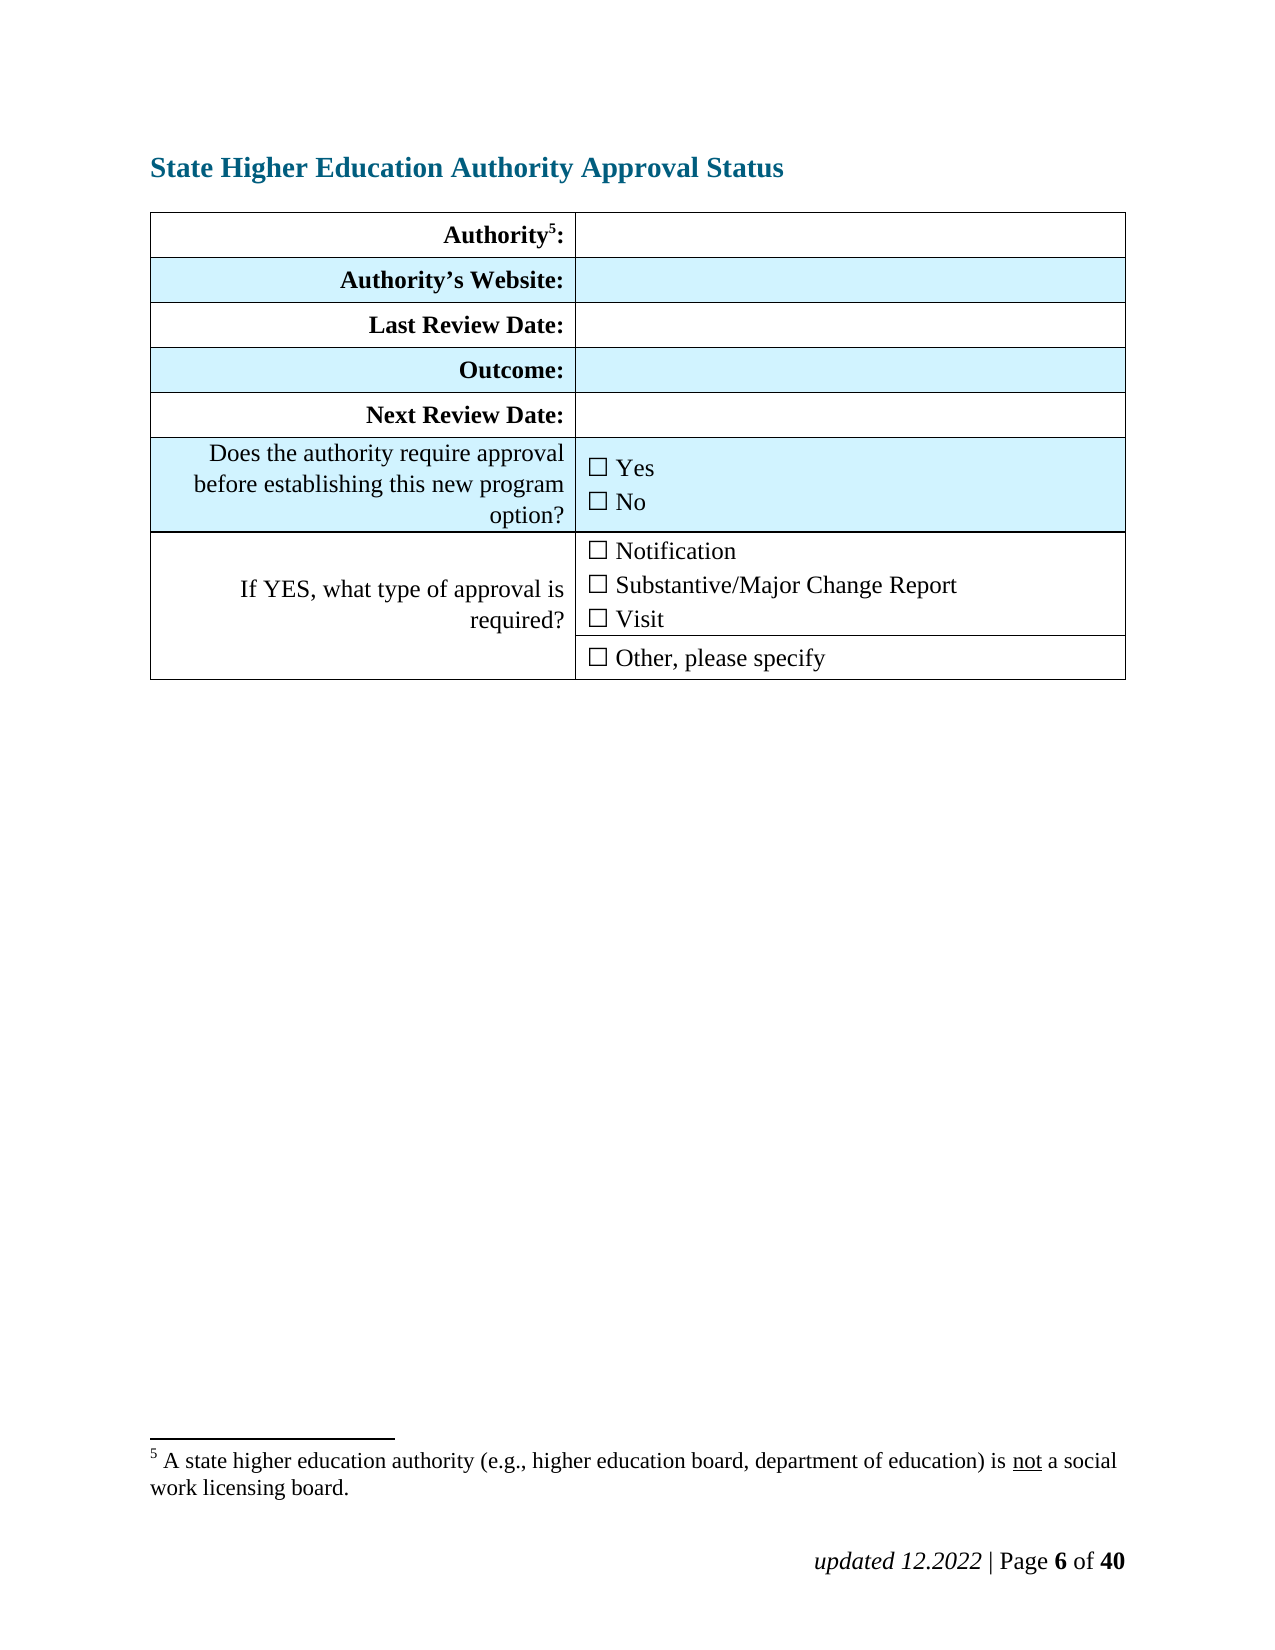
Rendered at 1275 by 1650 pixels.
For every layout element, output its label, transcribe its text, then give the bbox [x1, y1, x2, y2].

table_cell Other, please specify [576, 636, 1125, 679]
table_cell [576, 258, 1125, 302]
table_cell Does the authority require approval before establishing this new program option? [151, 438, 575, 531]
table_cell If YES, what type of approval is required? [151, 533, 575, 679]
table_cell [576, 303, 1125, 347]
table_cell Outcome: [151, 348, 575, 392]
table_cell Notification Substantive/Major Change Report Visit [576, 533, 1125, 635]
subtitle State Higher Education Authority Approval Status [150, 150, 1125, 183]
table_cell Authority’s Website: [151, 258, 575, 302]
table_header Authority: [151, 213, 575, 257]
table_cell Yes No [576, 438, 1125, 531]
table_cell Last Review Date: [151, 303, 575, 347]
table_cell [576, 348, 1125, 392]
table_cell [576, 393, 1125, 437]
table_header [576, 213, 1125, 257]
table_cell Next Review Date: [151, 393, 575, 437]
